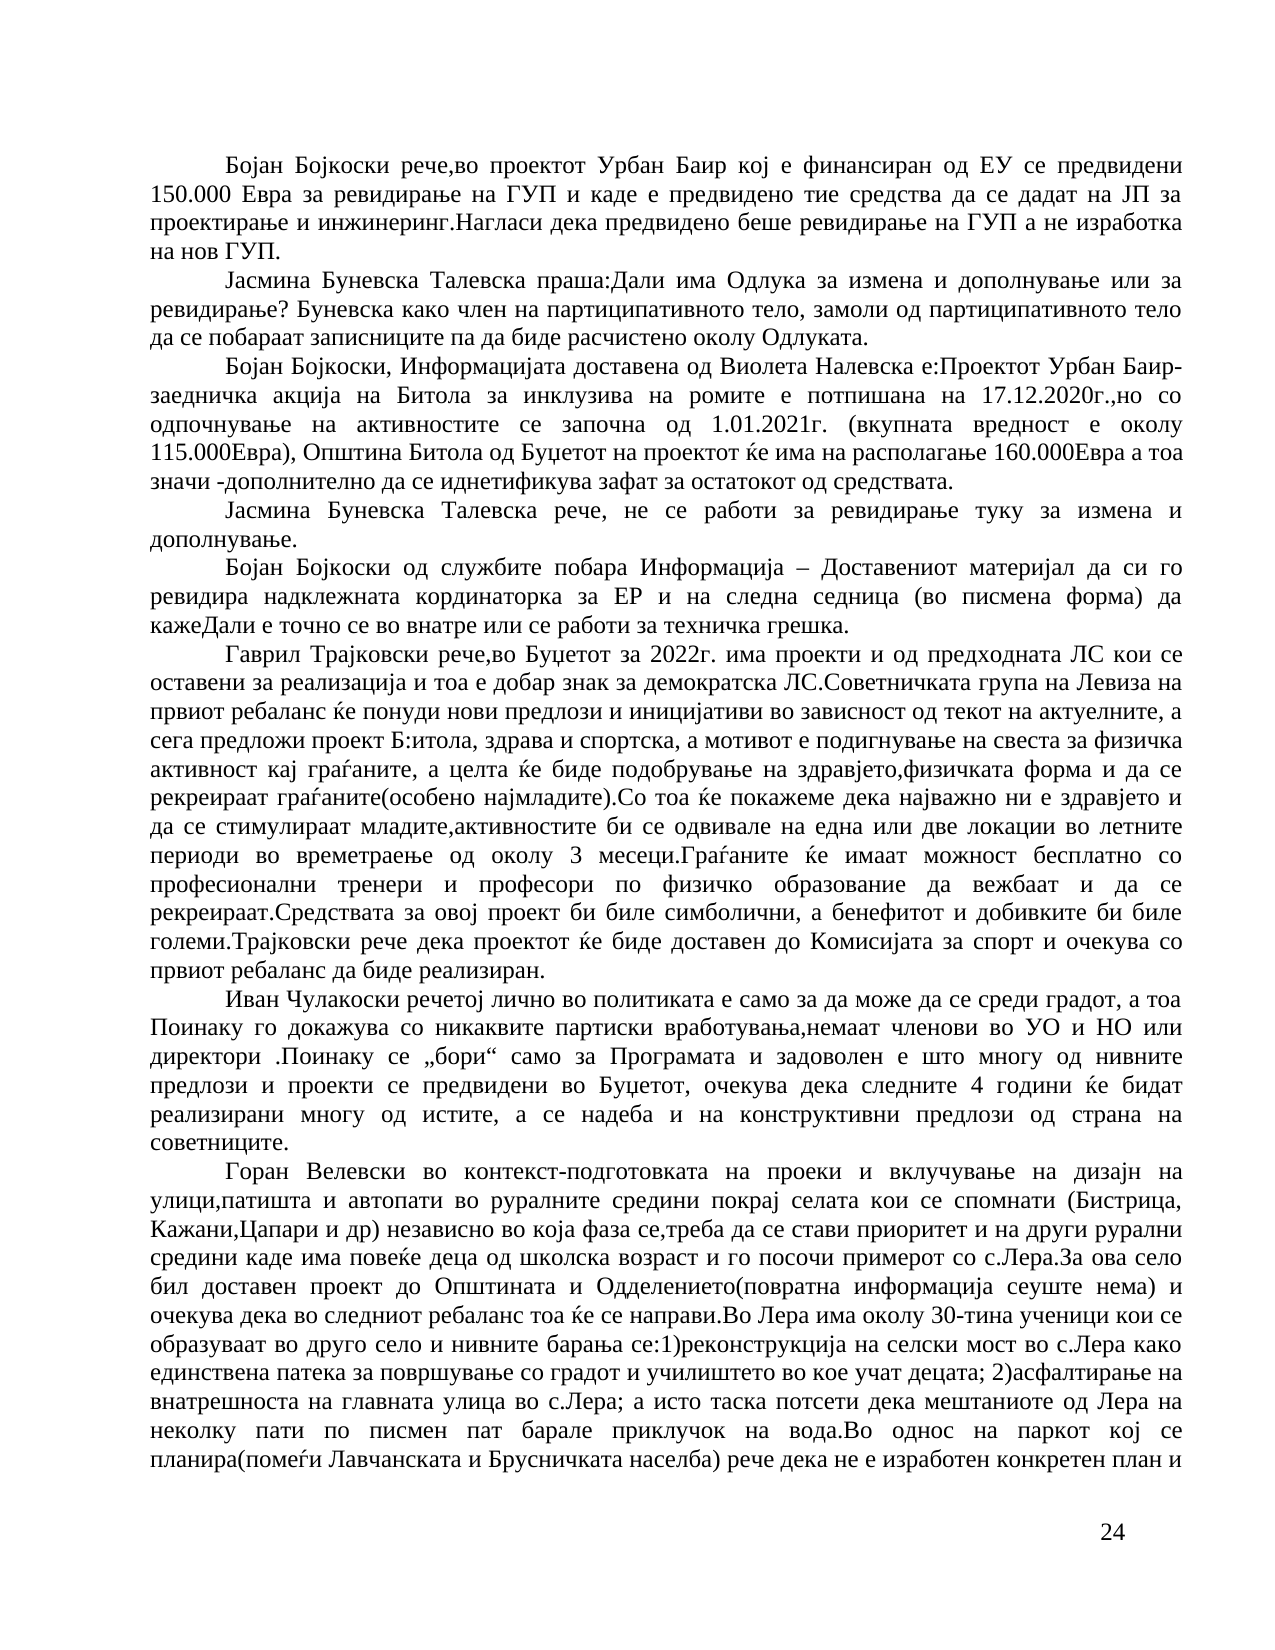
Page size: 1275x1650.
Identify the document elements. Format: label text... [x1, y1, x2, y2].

text Бојан Бојкоски, Информацијата доставена од Виолета Налевска е:Проектот Урбан Баир-заедничка акција на Битола за инклузива на ромите е потпишана на 17.12.2020г.,но со одпочнување на активностите се започна од 1.01.2021г. (вкупната вредност е околу 115.000Евра), Општина Битола од Буџетот на проектот ќе има на располагање 160.000Евра а тоа значи -дополнително да се иднетификува зафат за остатокот од средствата. [150, 351, 1184, 495]
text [150, 1156, 1184, 1472]
text Јасмина Буневска Талевска праша:Дали има Одлука за измена и дополнување или за ревидирање? Буневска како член на партиципативното тело, замоли од партиципативното тело да се побараат записниците па да биде расчистено околу Одлуката. [150, 265, 1184, 351]
text Гаврил Трајковски рече,во Буџетот за 2022г. има проекти и од предходната ЛС кои се оставени за реализација и тоа е добар знак за демократска ЛС.Советничката група на Левиза на првиот ребаланс ќе понуди нови предлози и иницијативи во зависност од текот на актуелните, а сега предложи проект Б:итола, здрава и спортска, а мотивот е подигнување на свеста за физичка активност кај граѓаните, а целта ќе биде подобрување на здравјето,физичката форма и да се рекреираат граѓаните(особено најмладите).Со тоа ќе покажеме дека најважно ни е здравјето и да се стимулираат младите,активностите би се одвивале на една или две локации во летните периоди во времетраење од околу 3 месеци.Граѓаните ќе имаат можност бесплатно со професионални тренери и професори по физичко образование да вежбаат и да се рекреираат.Средствата за овој проект би биле симболични, а бенефитот и добивките би биле големи.Трајковски рече дека проектот ќе биде доставен до Комисијата за спорт и очекува со првиот ребаланс да биде реализиран. [150, 639, 1184, 984]
text Бојан Бојкоски рече,во проектот Урбан Баир кој е финансиран од ЕУ се предвидени 150.000 Евра за ревидирање на ГУП и каде е предвидено тие средства да се дадат на ЈП за проектирање и инжинеринг.Нагласи дека предвидено беше ревидирање на ГУП а не изработка на нов ГУП. [150, 150, 1184, 265]
text Јасмина Буневска Талевска рече, не се работи за ревидирање туку за измена и дополнување. [150, 495, 1184, 552]
text Иван Чулакоски речетој лично во политиката е само за да може да се среди градот, а тоа Поинаку го докажува со никаквите партиски вработувања,немаат членови во УО и НО или директори .Поинаку се „бори“ само за Програмата и задоволен е што многу од нивните предлози и проекти се предвидени во Буџетот, очекува дека следните 4 години ќе бидат реализирани многу од истите, а се надеба и на конструктивни предлози од страна на советниците. [150, 984, 1184, 1156]
text Бојан Бојкоски од службите побара Информација – Доставениот материјал да си го ревидира надклежната кординаторка за ЕР и на следна седница (во писмена форма) да кажеДали е точно се во внатре или се работи за техничка грешка. [150, 552, 1184, 639]
